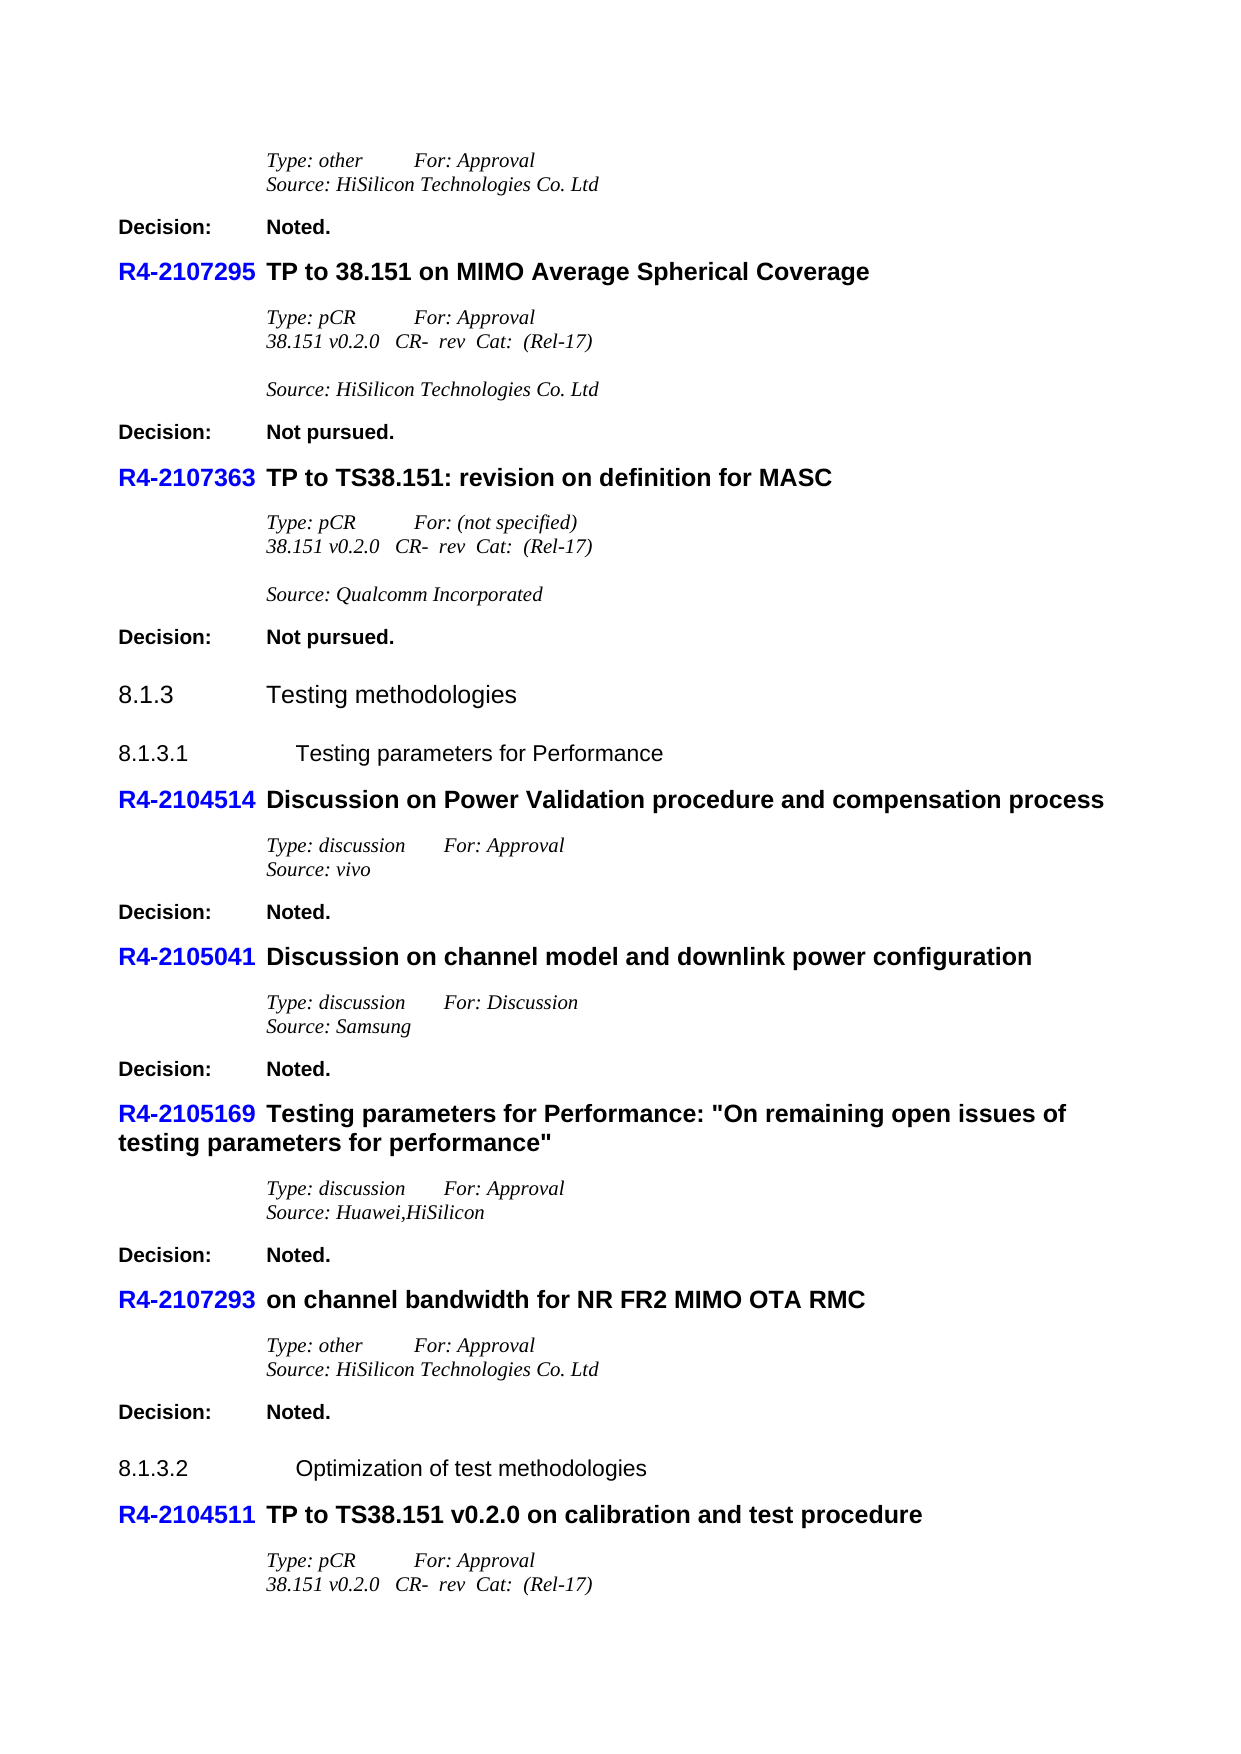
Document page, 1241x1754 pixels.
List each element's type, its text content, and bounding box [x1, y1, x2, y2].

text Type: discussion For: Discussion Source: Samsung [118, 990, 1122, 1038]
text R4-2104511 TP to TS38.151 v0.2.0 on calibration and test procedure [118, 1500, 1122, 1529]
text Decision: Noted. [118, 1243, 1122, 1267]
text R4-2105169 Testing parameters for Performance: "On remaining open issues of testing parameters for performance" [118, 1099, 1122, 1157]
text Decision: Not pursued. [118, 625, 1122, 649]
text Type: pCR For: Approval 38.151 v0.2.0 CR- rev Cat: (Rel-17) Source: HiSilicon Technologies Co. Ltd [118, 305, 1122, 401]
subtitle 8.1.3.1 Testing parameters for Performance [118, 740, 1122, 767]
text Decision: Noted. [118, 1400, 1122, 1424]
text R4-2107293 on channel bandwidth for NR FR2 MIMO OTA RMC [118, 1285, 1122, 1314]
text Decision: Not pursued. [118, 420, 1122, 444]
text Type: pCR For: (not specified) 38.151 v0.2.0 CR- rev Cat: (Rel-17) Source: Qualcomm Incorporated [118, 510, 1122, 606]
text Decision: Noted. [118, 1057, 1122, 1081]
subtitle 8.1.3 Testing methodologies [118, 680, 1122, 709]
subtitle 8.1.3.2 Optimization of test methodologies [118, 1455, 1122, 1481]
text Decision: Noted. [118, 214, 1122, 238]
text Type: discussion For: Approval Source: vivo [118, 833, 1122, 881]
text R4-2107295 TP to 38.151 on MIMO Average Spherical Coverage [118, 257, 1122, 286]
text R4-2107363 TP to TS38.151: revision on definition for MASC [118, 462, 1122, 491]
text Decision: Noted. [118, 900, 1122, 924]
text Type: discussion For: Approval Source: Huawei,HiSilicon [118, 1176, 1122, 1224]
text Type: other For: Approval Source: HiSilicon Technologies Co. Ltd [118, 1333, 1122, 1381]
text R4-2105041 Discussion on channel model and downlink power configuration [118, 942, 1122, 971]
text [118, 1547, 1122, 1596]
text R4-2104514 Discussion on Power Validation procedure and compensation process [118, 785, 1122, 814]
text Type: other For: Approval Source: HiSilicon Technologies Co. Ltd [118, 148, 1122, 196]
